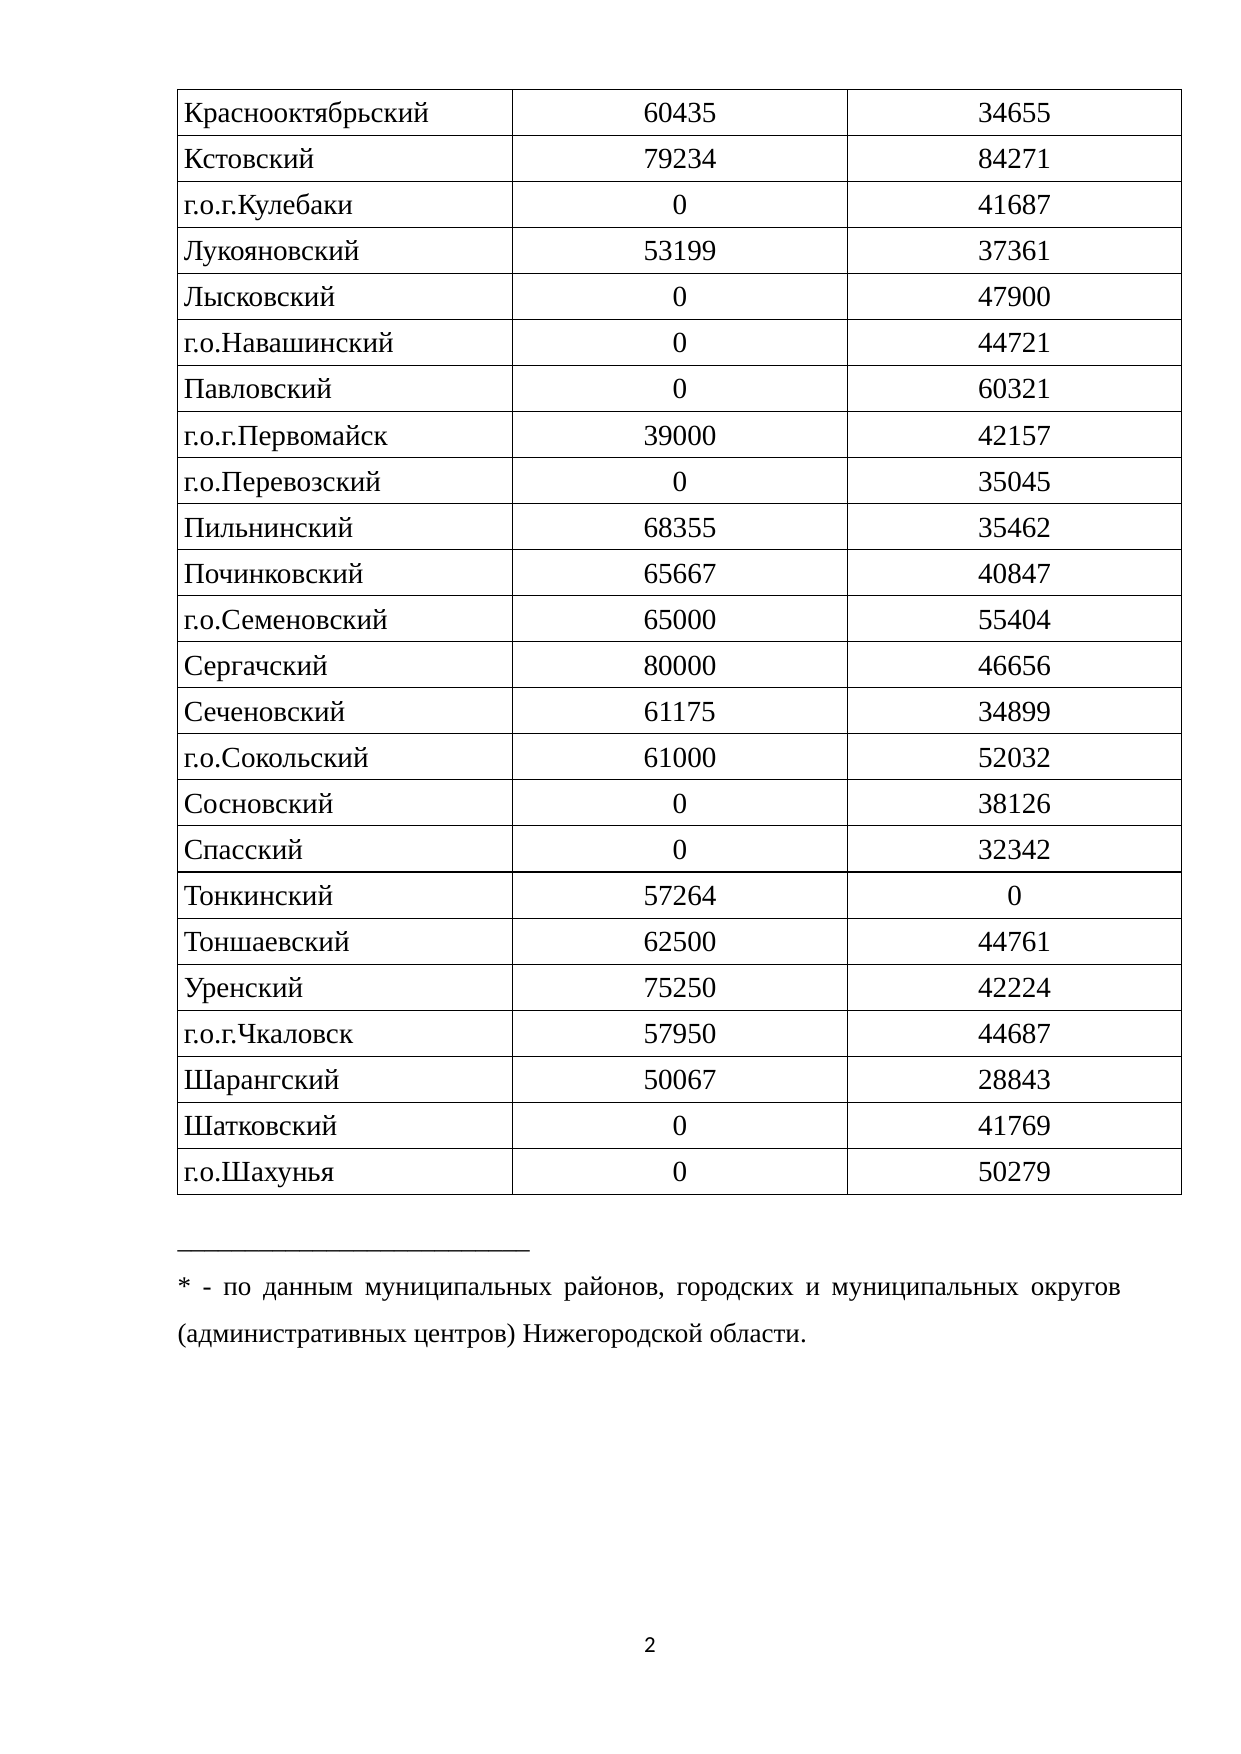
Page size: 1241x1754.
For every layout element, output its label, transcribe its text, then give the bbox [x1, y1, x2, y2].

table_cell 65000 [513, 596, 847, 641]
table_cell 0 [513, 458, 847, 503]
table_cell 0 [513, 182, 847, 227]
table_cell 68355 [513, 504, 847, 549]
table_cell 40847 [848, 550, 1181, 595]
table_cell 34899 [848, 688, 1181, 733]
table_cell 61000 [513, 734, 847, 779]
table_cell 39000 [513, 412, 847, 457]
table_cell 61175 [513, 688, 847, 733]
table_cell 42157 [848, 412, 1181, 457]
table_cell Тонкинский [178, 873, 512, 917]
table_cell 75250 [513, 965, 847, 1009]
table_cell 0 [513, 366, 847, 411]
table_cell г.о.Сокольский [178, 734, 512, 779]
table_cell 41769 [848, 1103, 1181, 1148]
table_cell 41687 [848, 182, 1181, 227]
table_cell 60321 [848, 366, 1181, 411]
table_cell 28843 [848, 1057, 1181, 1102]
table_cell Шатковский [178, 1103, 512, 1148]
table_cell 44721 [848, 320, 1181, 365]
table_cell 0 [513, 780, 847, 825]
table_cell Лысковский [178, 274, 512, 319]
table_cell 79234 [513, 136, 847, 181]
table_cell г.о.г.Первомайск [178, 412, 512, 457]
text * - по данным муниципальных районов, городских и муниципальных округов (административных центров) Нижегородской области. [177, 1270, 1122, 1348]
table_cell Сосновский [178, 780, 512, 825]
table_cell 35462 [848, 504, 1181, 549]
table_cell 44687 [848, 1011, 1181, 1056]
table_cell Сергачский [178, 642, 512, 687]
table_cell 52032 [848, 734, 1181, 779]
table_cell 0 [513, 1149, 847, 1194]
table_cell 50067 [513, 1057, 847, 1102]
table_cell 32342 [848, 826, 1181, 871]
table_cell Павловский [178, 366, 512, 411]
table_cell 57264 [513, 873, 847, 917]
table_cell г.о.Шахунья [178, 1149, 512, 1194]
table_cell 60435 [513, 90, 847, 135]
table_cell Тоншаевский [178, 919, 512, 963]
table_cell г.о.г.Кулебаки [178, 182, 512, 227]
table_cell Уренский [178, 965, 512, 1009]
table_cell Краснооктябрьский [178, 90, 512, 135]
table_cell 62500 [513, 919, 847, 963]
table_cell 0 [513, 826, 847, 871]
table_cell Сеченовский [178, 688, 512, 733]
table_cell 38126 [848, 780, 1181, 825]
table_cell г.о.Семеновский [178, 596, 512, 641]
table_cell 35045 [848, 458, 1181, 503]
table_cell г.о.Перевозский [178, 458, 512, 503]
table_cell 0 [513, 1103, 847, 1148]
table_cell 80000 [513, 642, 847, 687]
table_cell 65667 [513, 550, 847, 595]
table_cell 42224 [848, 965, 1181, 1009]
table_cell 84271 [848, 136, 1181, 181]
table_cell Лукояновский [178, 228, 512, 273]
table_cell Шарангский [178, 1057, 512, 1102]
table_cell г.о.Навашинский [178, 320, 512, 365]
table_cell 47900 [848, 274, 1181, 319]
table_cell 37361 [848, 228, 1181, 273]
table_cell 34655 [848, 90, 1181, 135]
table_cell 53199 [513, 228, 847, 273]
table_cell Пильнинский [178, 504, 512, 549]
table_cell Кстовский [178, 136, 512, 181]
text __________________________ [177, 1223, 1122, 1254]
table_cell Починковский [178, 550, 512, 595]
table_cell Спасский [178, 826, 512, 871]
table_cell 0 [848, 873, 1181, 917]
table_cell 50279 [848, 1149, 1181, 1194]
table_cell 0 [513, 320, 847, 365]
table_cell 57950 [513, 1011, 847, 1056]
table_cell 0 [513, 274, 847, 319]
table_cell 55404 [848, 596, 1181, 641]
table_cell г.о.г.Чкаловск [178, 1011, 512, 1056]
table_cell 46656 [848, 642, 1181, 687]
table_cell 44761 [848, 919, 1181, 963]
